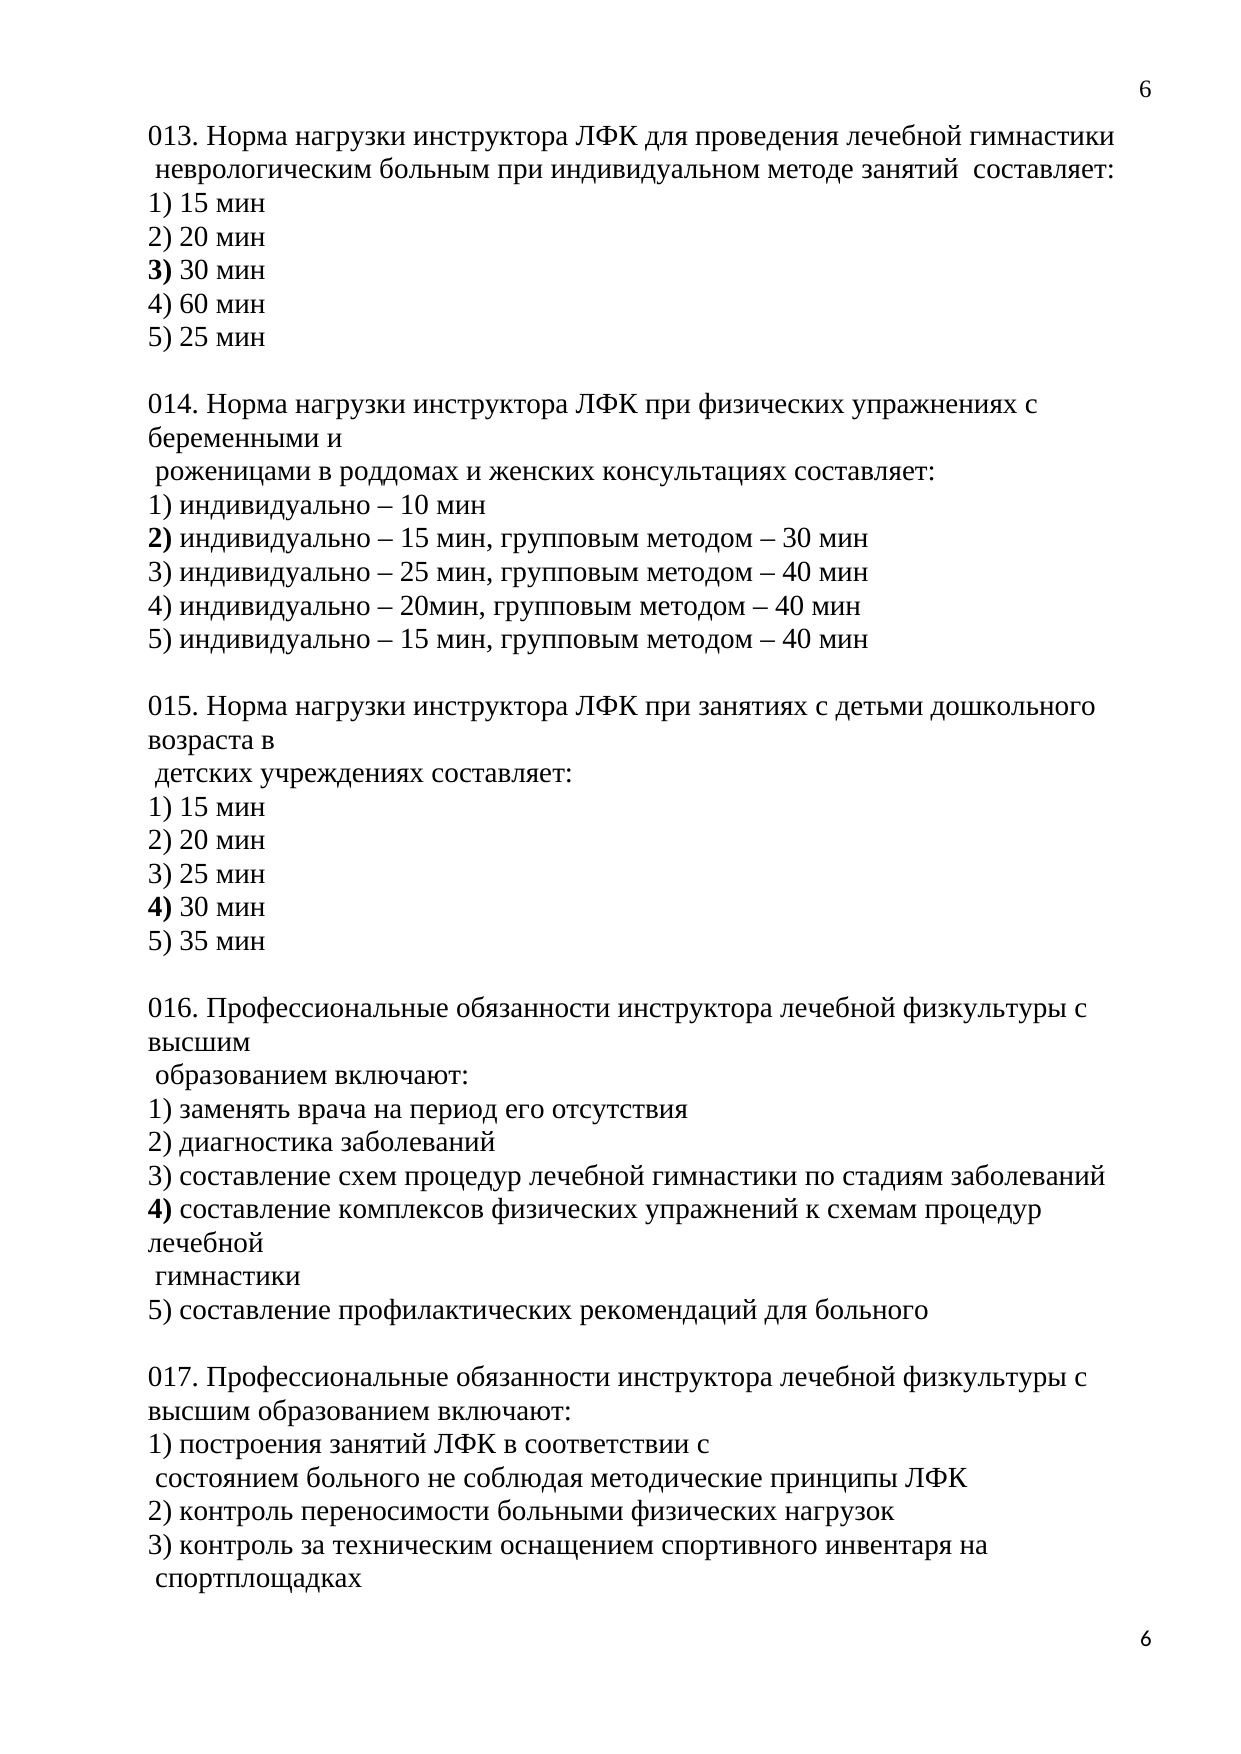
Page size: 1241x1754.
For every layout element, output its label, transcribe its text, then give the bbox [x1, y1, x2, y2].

text 1) построения занятий ЛФК в соответствии с [148, 1426, 1152, 1460]
text 4) составление комплексов физических упражнений к схемам процедур лечебной [148, 1191, 1152, 1258]
text 5) составление профилактических рекомендаций для больного [148, 1292, 1152, 1326]
text 013. Норма нагрузки инструктора ЛФК для проведения лечебной гимнастики [148, 118, 1152, 152]
text 014. Норма нагрузки инструктора ЛФК при физических упражнениях с беременными и [148, 386, 1152, 453]
text 1) индивидуально – 10 мин [148, 487, 1152, 521]
text 3) контроль за техническим оснащением спортивного инвентаря на [148, 1527, 1152, 1560]
text 016. Профессиональные обязанности инструктора лечебной физкультуры с высшим [148, 990, 1152, 1057]
text 5) 25 мин [148, 319, 1152, 353]
text гимнастики [148, 1258, 1152, 1292]
text 2) 20 мин [148, 219, 1152, 252]
text образованием включают: [148, 1057, 1152, 1091]
text 3) 30 мин [148, 252, 1152, 286]
text 2) индивидуально – 15 мин, групповым методом – 30 мин [148, 521, 1152, 554]
text 5) индивидуально – 15 мин, групповым методом – 40 мин [148, 621, 1152, 655]
text спортплощадках [148, 1560, 1152, 1594]
text 4) 30 мин [148, 889, 1152, 923]
text 3) 25 мин [148, 856, 1152, 889]
text 4) индивидуально – 20мин, групповым методом – 40 мин [148, 588, 1152, 621]
text детских учреждениях составляет: [148, 755, 1152, 789]
text 015. Норма нагрузки инструктора ЛФК при занятиях с детьми дошкольного возраста в [148, 688, 1152, 755]
text 5) 35 мин [148, 923, 1152, 957]
text состоянием больного не соблюдая методические принципы ЛФК [148, 1460, 1152, 1493]
text 017. Профессиональные обязанности инструктора лечебной физкультуры с высшим образованием включают: [148, 1359, 1152, 1426]
text 3) составление схем процедур лечебной гимнастики по стадиям заболеваний [148, 1158, 1152, 1191]
text 1) 15 мин [148, 185, 1152, 219]
text неврологическим больным при индивидуальном методе занятий составляет: [148, 152, 1152, 185]
text 1) 15 мин [148, 789, 1152, 822]
text 3) индивидуально – 25 мин, групповым методом – 40 мин [148, 554, 1152, 588]
text 2) 20 мин [148, 822, 1152, 856]
text 1) заменять врача на период его отсутствия [148, 1091, 1152, 1124]
text 4) 60 мин [148, 286, 1152, 319]
text 2) контроль переносимости больными физических нагрузок [148, 1493, 1152, 1527]
text 2) диагностика заболеваний [148, 1124, 1152, 1158]
text роженицами в роддомах и женских консультациях составляет: [148, 453, 1152, 487]
